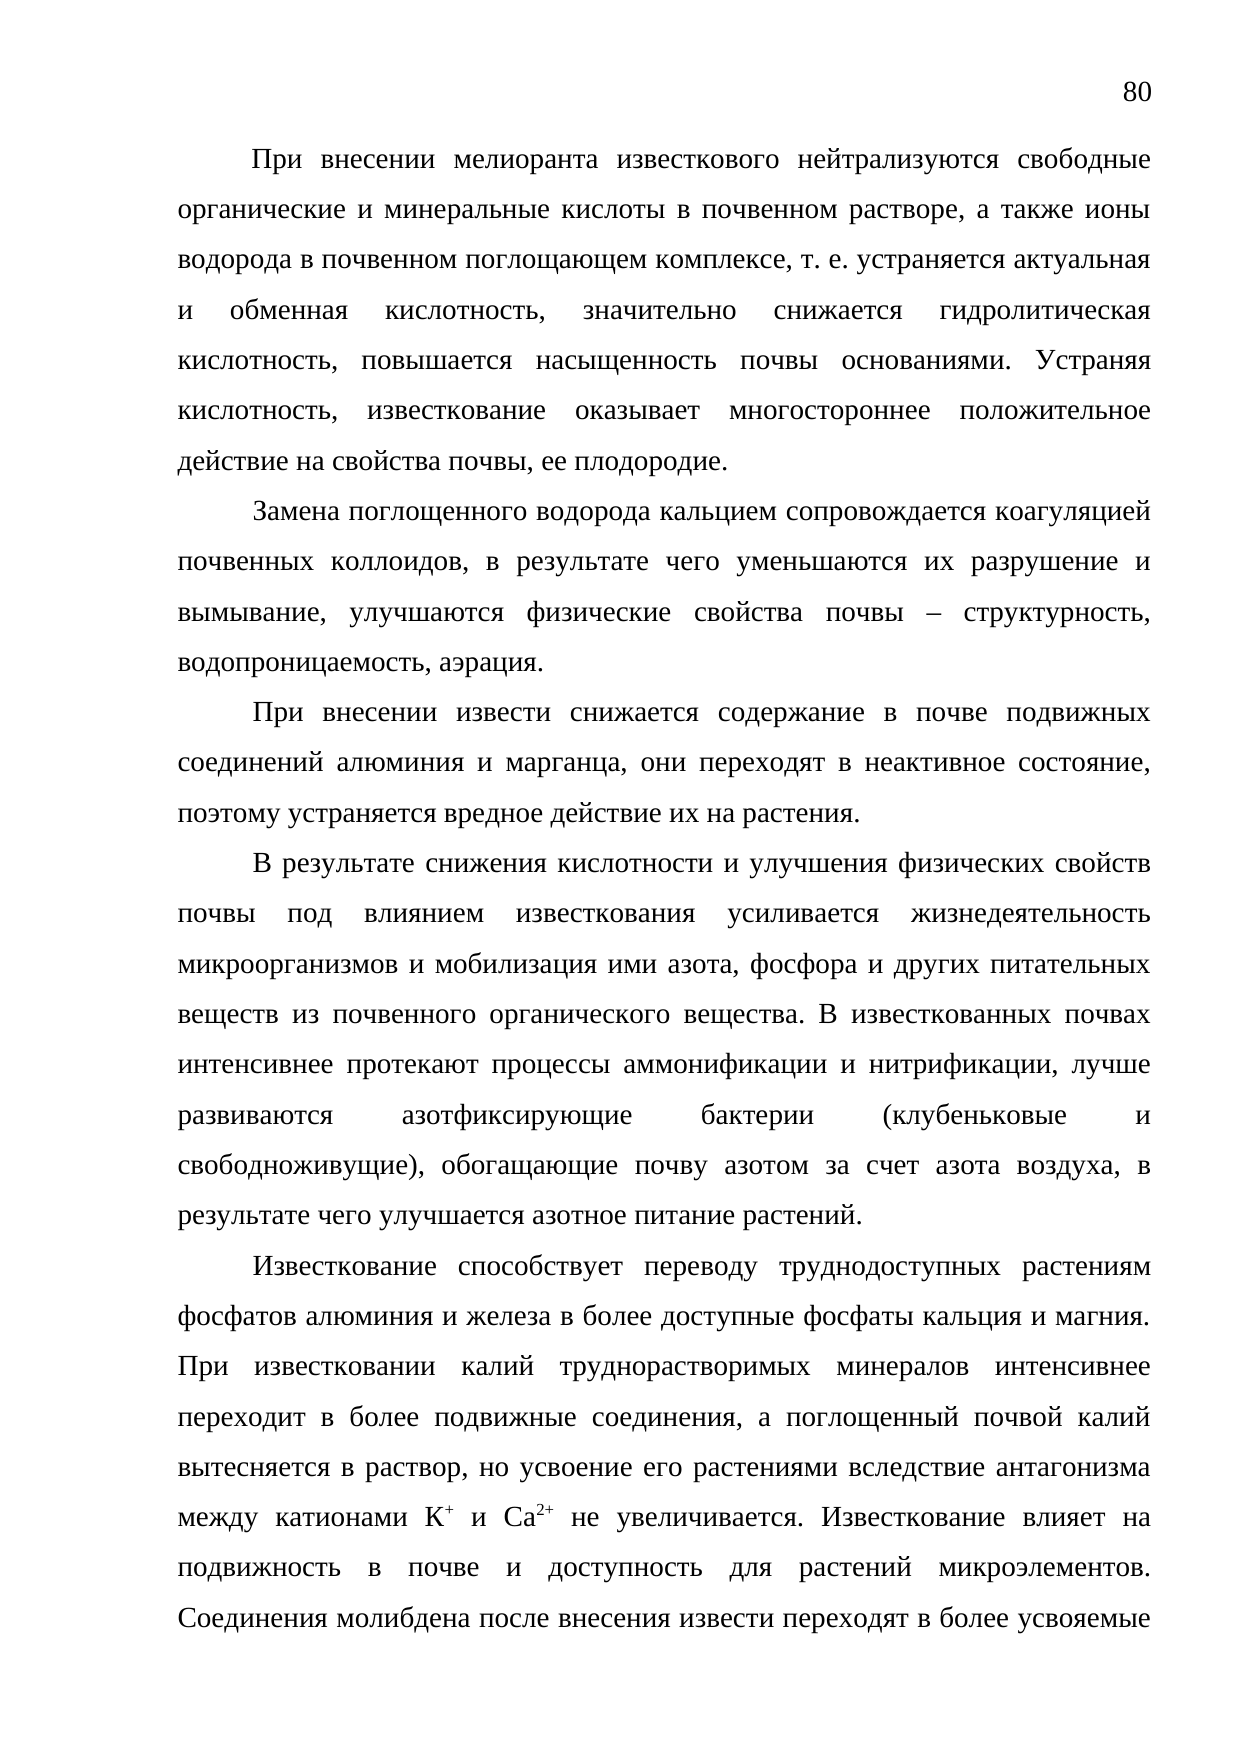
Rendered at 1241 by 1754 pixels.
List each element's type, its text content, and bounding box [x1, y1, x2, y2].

text Замена поглощенного водорода кальцием сопровождается коагуляцией почвенных коллоидов, в результате чего уменьшаются их разрушение и вымывание, улучшаются физические свойства почвы – структурность, водопроницаемость, аэрация. [177, 493, 1152, 677]
text В результате снижения кислотности и улучшения физических свойств почвы под влиянием известкования усиливается жизнедеятельность микроорганизмов и мобилизация ими азота, фосфора и других питательных веществ из почвенного органического вещества. В известкованных почвах интенсивнее протекают процессы аммонификации и нитрификации, лучше развиваются азотфиксирующие бактерии (клубеньковые и свободноживущие), обогащающие почву азотом за счет азота воздуха, в результате чего улучшается азотное питание растений. [177, 845, 1152, 1231]
text При внесении извести снижается содержание в почве подвижных соединений алюминия и марганца, они переходят в неактивное состояние, поэтому устраняется вредное действие их на растения. [177, 694, 1152, 828]
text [177, 1248, 1152, 1633]
text При внесении мелиоранта известкового нейтрализуются свободные органические и минеральные кислоты в почвенном растворе, а также ионы водорода в почвенном поглощающем комплексе, т. е. устраняется актуальная и обменная кислотность, значительно снижается гидролитическая кислотность, повышается насыщенность почвы основаниями. Устраняя кислотность, известкование оказывает многостороннее положительное действие на свойства почвы, ее плодородие. [177, 141, 1152, 476]
